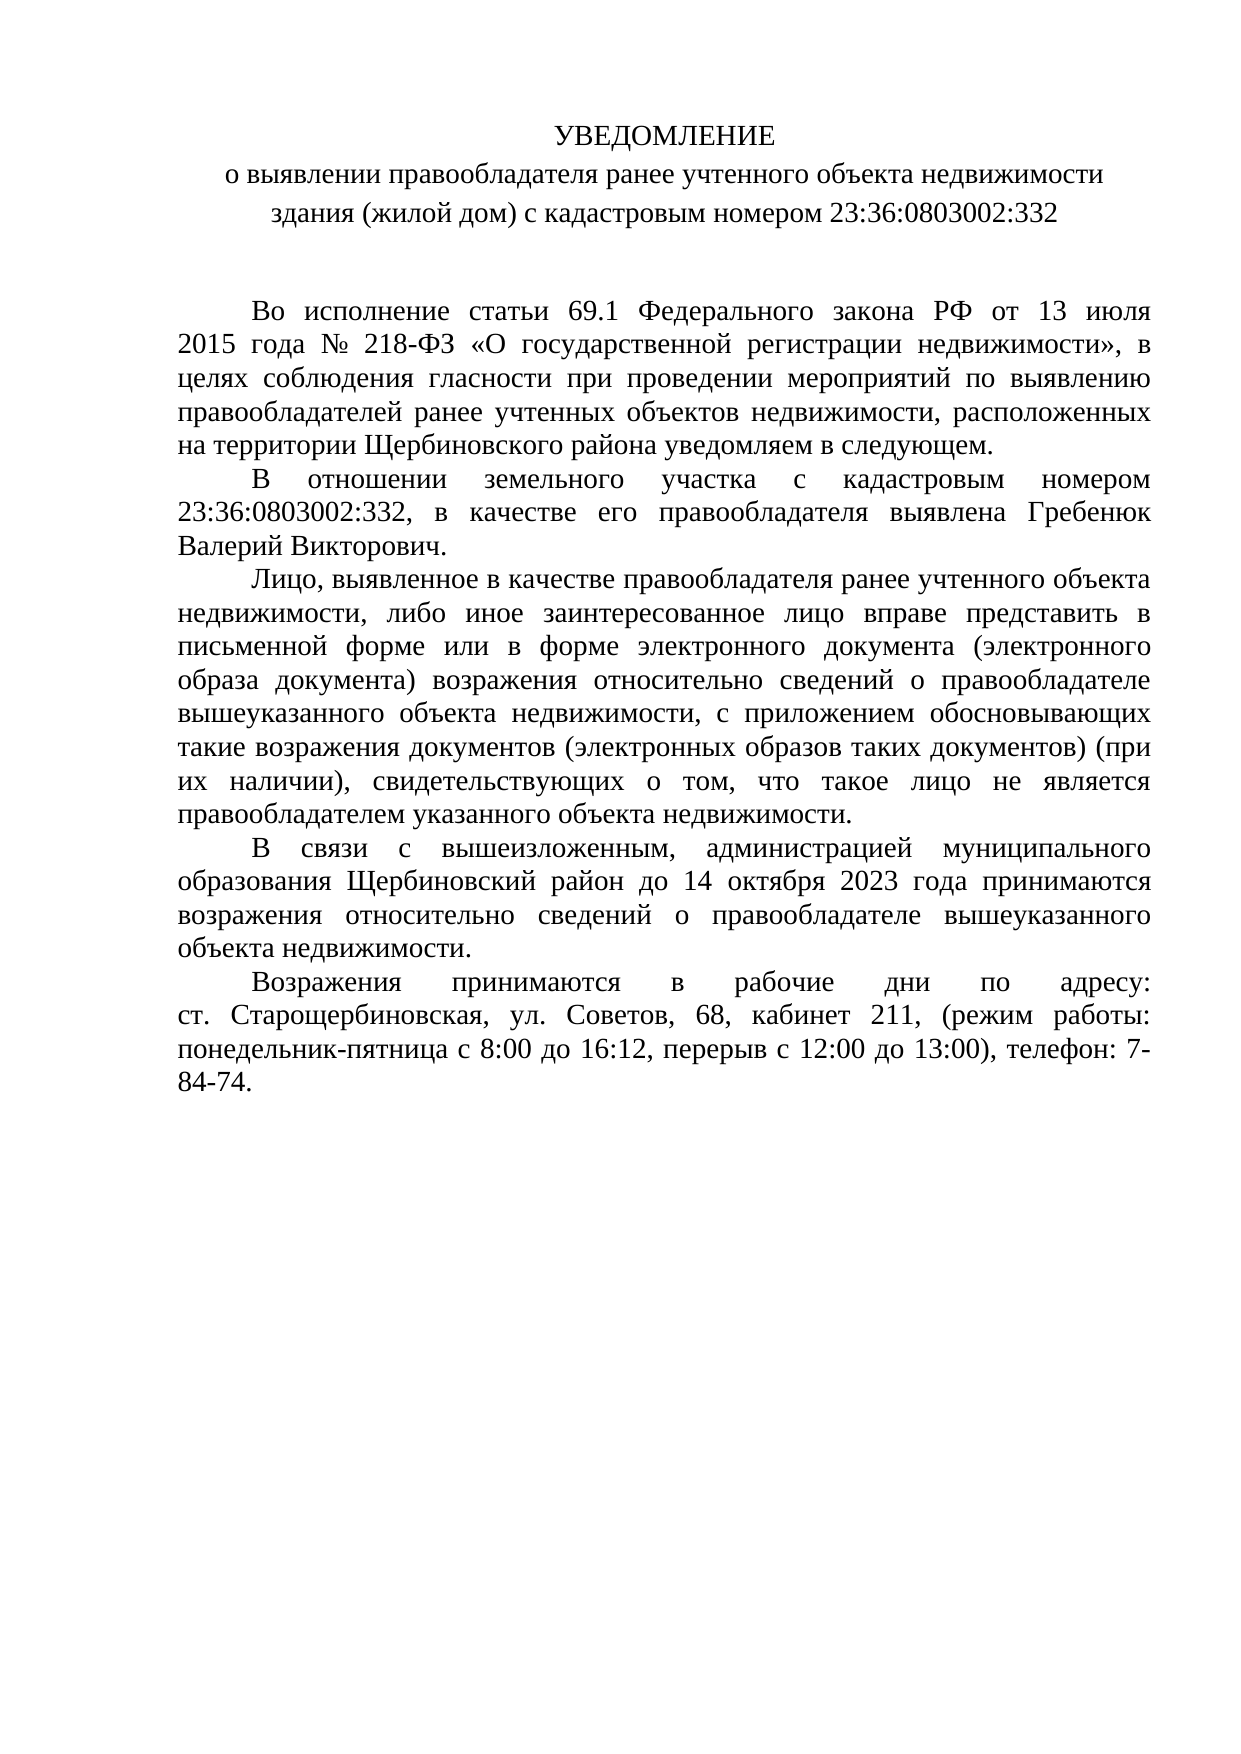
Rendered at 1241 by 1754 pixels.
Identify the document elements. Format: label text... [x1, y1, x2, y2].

text Лицо, выявленное в качестве правообладателя ранее учтенного объекта недвижимости, либо иное заинтересованное лицо вправе представить в письменной форме или в форме электронного документа (электронного образа документа) возражения относительно сведений о правообладателе вышеуказанного объекта недвижимости, с приложением обосновывающих такие возражения документов (электронных образов таких документов) (при их наличии), свидетельствующих о том, что такое лицо не является правообладателем указанного объекта недвижимости. [177, 561, 1152, 830]
text Во исполнение статьи 69.1 Федерального закона РФ от 13 июля 2015 года № 218-ФЗ «О государственной регистрации недвижимости», в целях соблюдения гласности при проведении мероприятий по выявлению правообладателей ранее учтенных объектов недвижимости, расположенных на территории Щербиновского района уведомляем в следующем. [177, 293, 1152, 461]
text Возражения принимаются в рабочие дни по адресу: ст. Старощербиновская, ул. Советов, 68, кабинет 211, (режим работы: понедельник-пятница с 8:00 до 16:12, перерыв с 12:00 до 13:00), телефон: 7-84-74. [177, 964, 1152, 1098]
text о выявлении правообладателя ранее учтенного объекта недвижимости [177, 157, 1152, 190]
text УВЕДОМЛЕНИЕ [177, 118, 1152, 152]
text В связи с вышеизложенным, администрацией муниципального образования Щербиновский район до 14 октября 2023 года принимаются возражения относительно сведений о правообладателе вышеуказанного объекта недвижимости. [177, 830, 1152, 964]
text В отношении земельного участка с кадастровым номером 23:36:0803002:332, в качестве его правообладателя выявлена Гребенюк Валерий Викторович. [177, 461, 1152, 561]
text здания (жилой дом) с кадастровым номером 23:36:0803002:332 [177, 195, 1152, 229]
